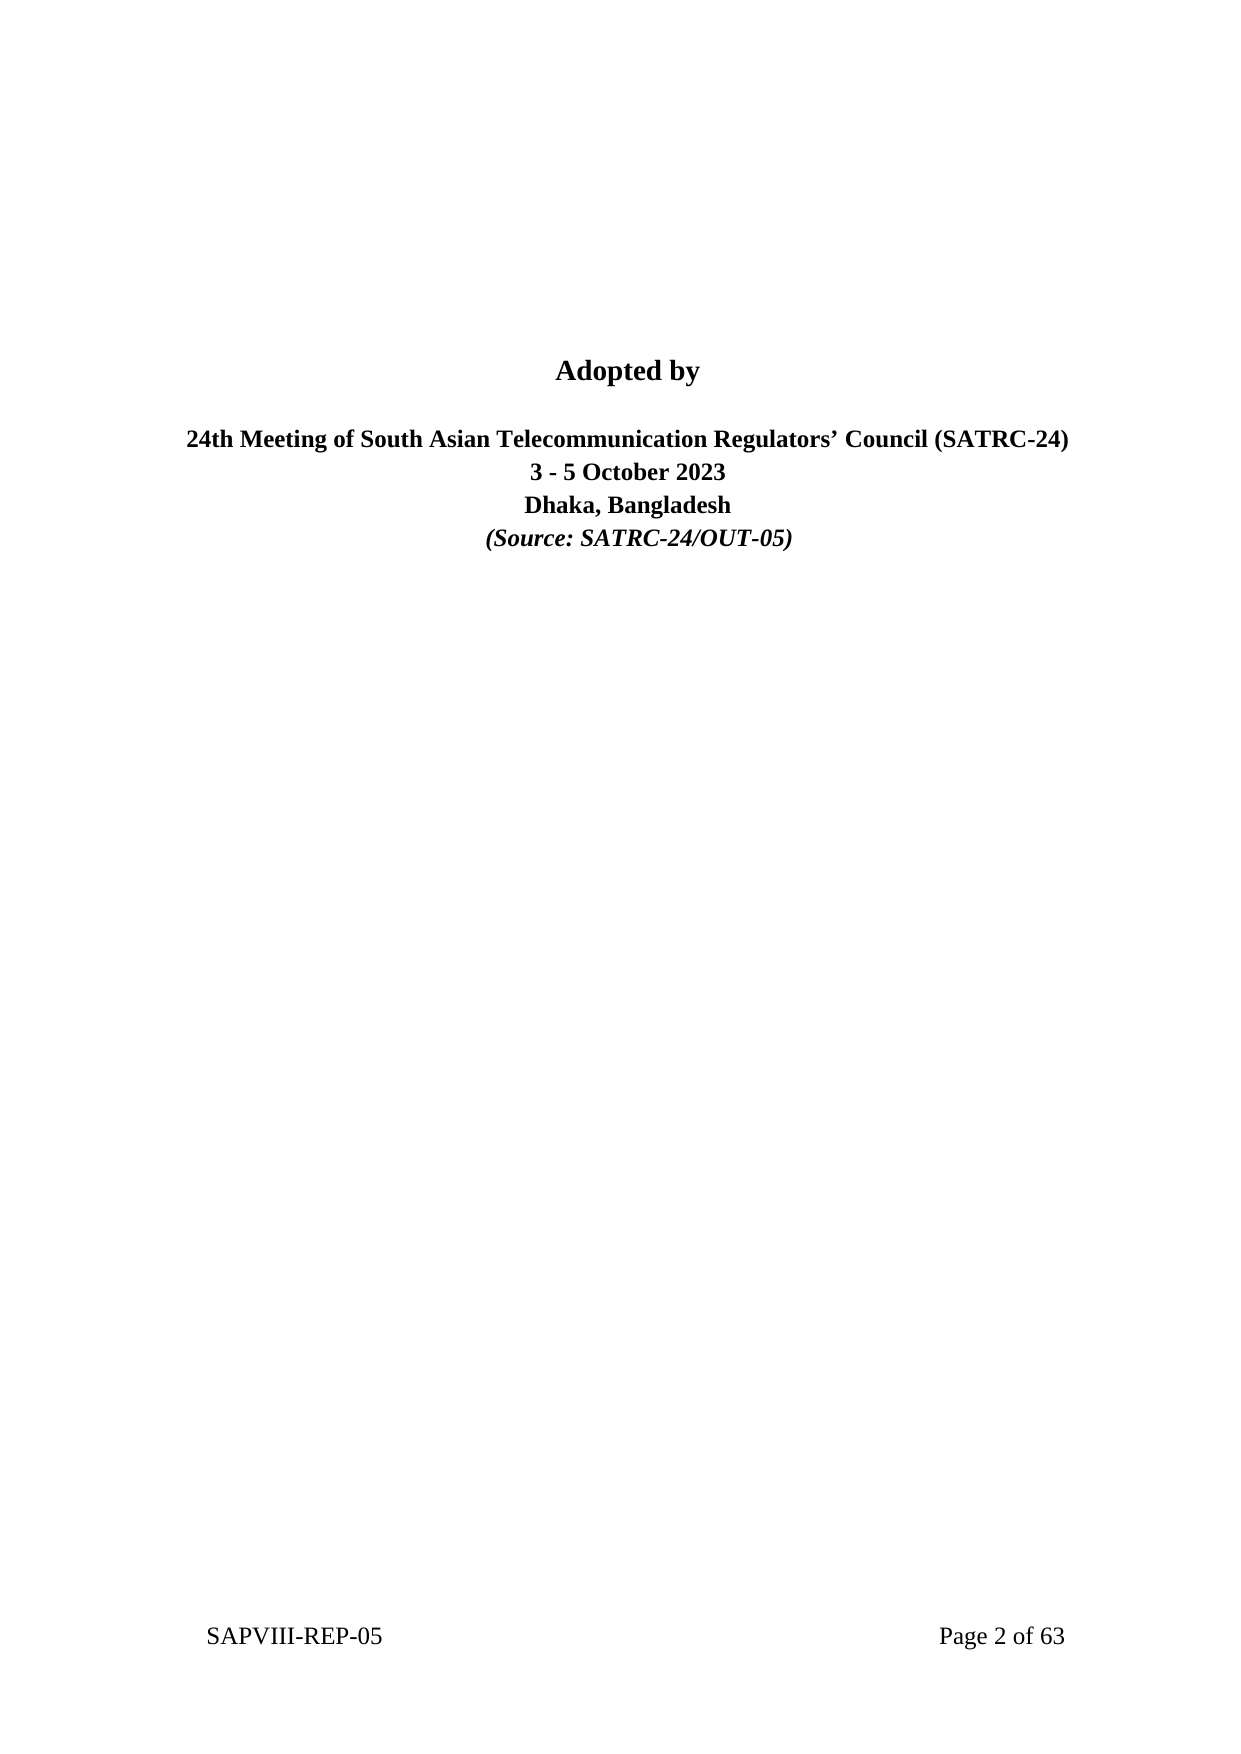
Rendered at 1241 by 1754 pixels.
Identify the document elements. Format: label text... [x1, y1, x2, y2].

text 3 - 5 October 2023 [150, 457, 1105, 486]
text 24th Meeting of South Asian Telecommunication Regulators’ Council (SATRC-24) [150, 424, 1105, 453]
text (Source: SATRC-24/OUT-05) [175, 523, 1105, 552]
text Dhaka, Bangladesh [150, 490, 1105, 519]
text Adopted by [150, 353, 1105, 386]
